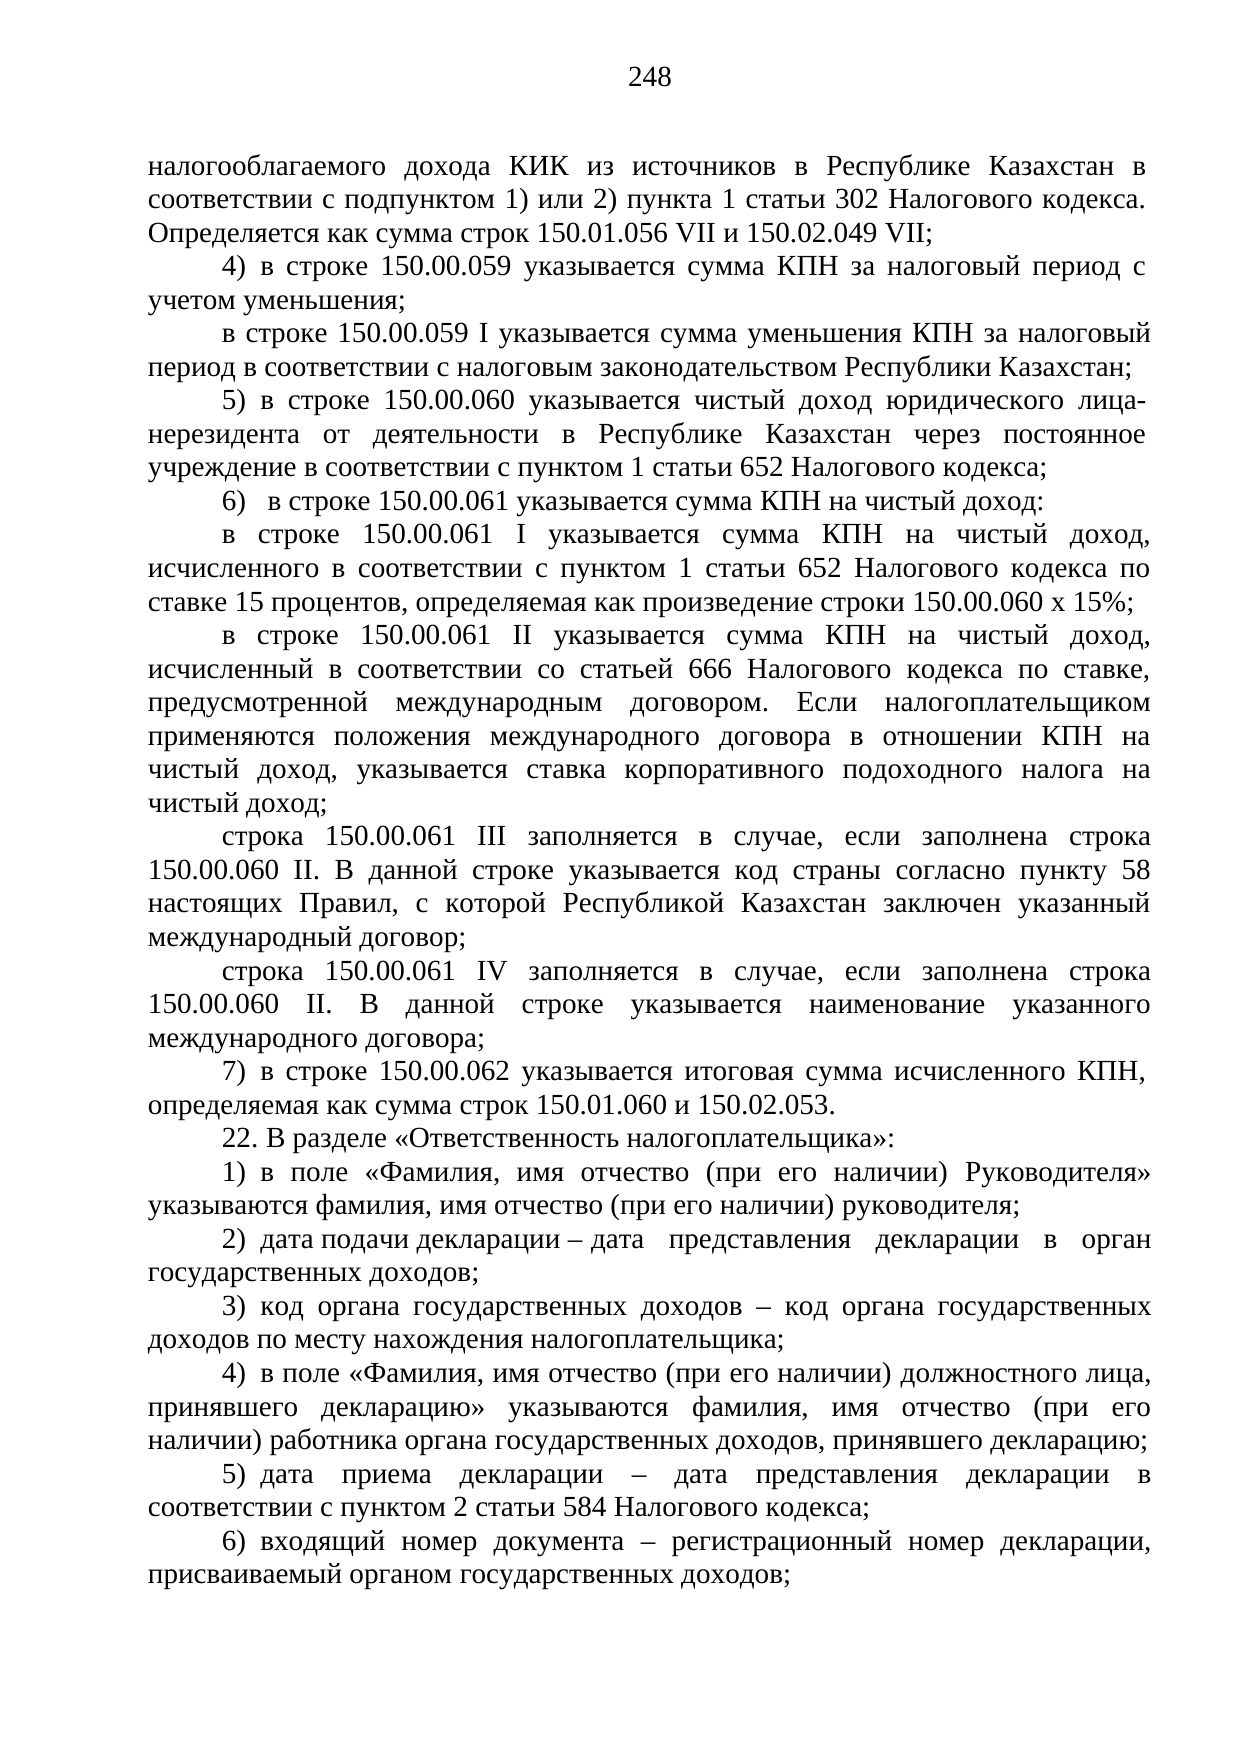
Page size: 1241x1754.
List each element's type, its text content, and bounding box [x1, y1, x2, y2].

text строка 150.00.061 III заполняется в случае, если заполнена строка 150.00.060 II. В данной строке указывается код страны согласно пункту 58 настоящих Правил, с которой Республикой Казахстан заключен указанный международный договор; [148, 818, 1152, 953]
list В разделе «Ответственность налогоплательщика»: [148, 1120, 1152, 1154]
list дата приема декларации – дата представления декларации в соответствии с пунктом 2 статьи 584 Налогового кодекса; [148, 1456, 1152, 1523]
list код органа государственных доходов – код органа государственных доходов по месту нахождения налогоплательщика; [148, 1288, 1152, 1355]
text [148, 148, 1147, 248]
list в строке 150.00.062 указывается итоговая сумма исчисленного КПН, определяемая как сумма строк 150.01.060 и 150.02.053. [148, 1053, 1147, 1120]
text в строке 150.00.059 I указывается сумма уменьшения КПН за налоговый период в соответствии с налоговым законодательством Республики Казахстан; [148, 315, 1152, 382]
text в строке 150.00.061 II указывается сумма КПН на чистый доход, исчисленный в соответствии со статьей 666 Налогового кодекса по ставке, предусмотренной международным договором. Если налогоплательщиком применяются положения международного договора в отношении КПН на чистый доход, указывается ставка корпоративного подоходного налога на чистый доход; [148, 617, 1152, 818]
list в строке 150.00.061 указывается сумма КПН на чистый доход: [148, 483, 1147, 517]
list в поле «Фамилия, имя отчество (при его наличии) Руководителя» указываются фамилия, имя отчество (при его наличии) руководителя; [148, 1154, 1152, 1221]
text в строке 150.00.061 I указывается сумма КПН на чистый доход, исчисленного в соответствии с пунктом 1 статьи 652 Налогового кодекса по ставке 15 процентов, определяемая как произведение строки 150.00.060 х 15%; [148, 517, 1152, 617]
list в строке 150.00.060 указывается чистый доход юридического лица-нерезидента от деятельности в Республике Казахстан через постоянное учреждение в соответствии с пунктом 1 статьи 652 Налогового кодекса; [148, 382, 1147, 483]
list в поле «Фамилия, имя отчество (при его наличии) должностного лица, принявшего декларацию» указываются фамилия, имя отчество (при его наличии) работника органа государственных доходов, принявшего декларацию; [148, 1355, 1152, 1456]
list дата подачи декларации – дата представления декларации в орган государственных доходов; [148, 1221, 1152, 1288]
list в строке 150.00.059 указывается сумма КПН за налоговый период с учетом уменьшения; [148, 248, 1147, 315]
list входящий номер документа – регистрационный номер декларации, присваиваемый органом государственных доходов; [148, 1523, 1152, 1590]
text строка 150.00.061 IV заполняется в случае, если заполнена строка 150.00.060 II. В данной строке указывается наименование указанного международного договора; [148, 953, 1152, 1053]
